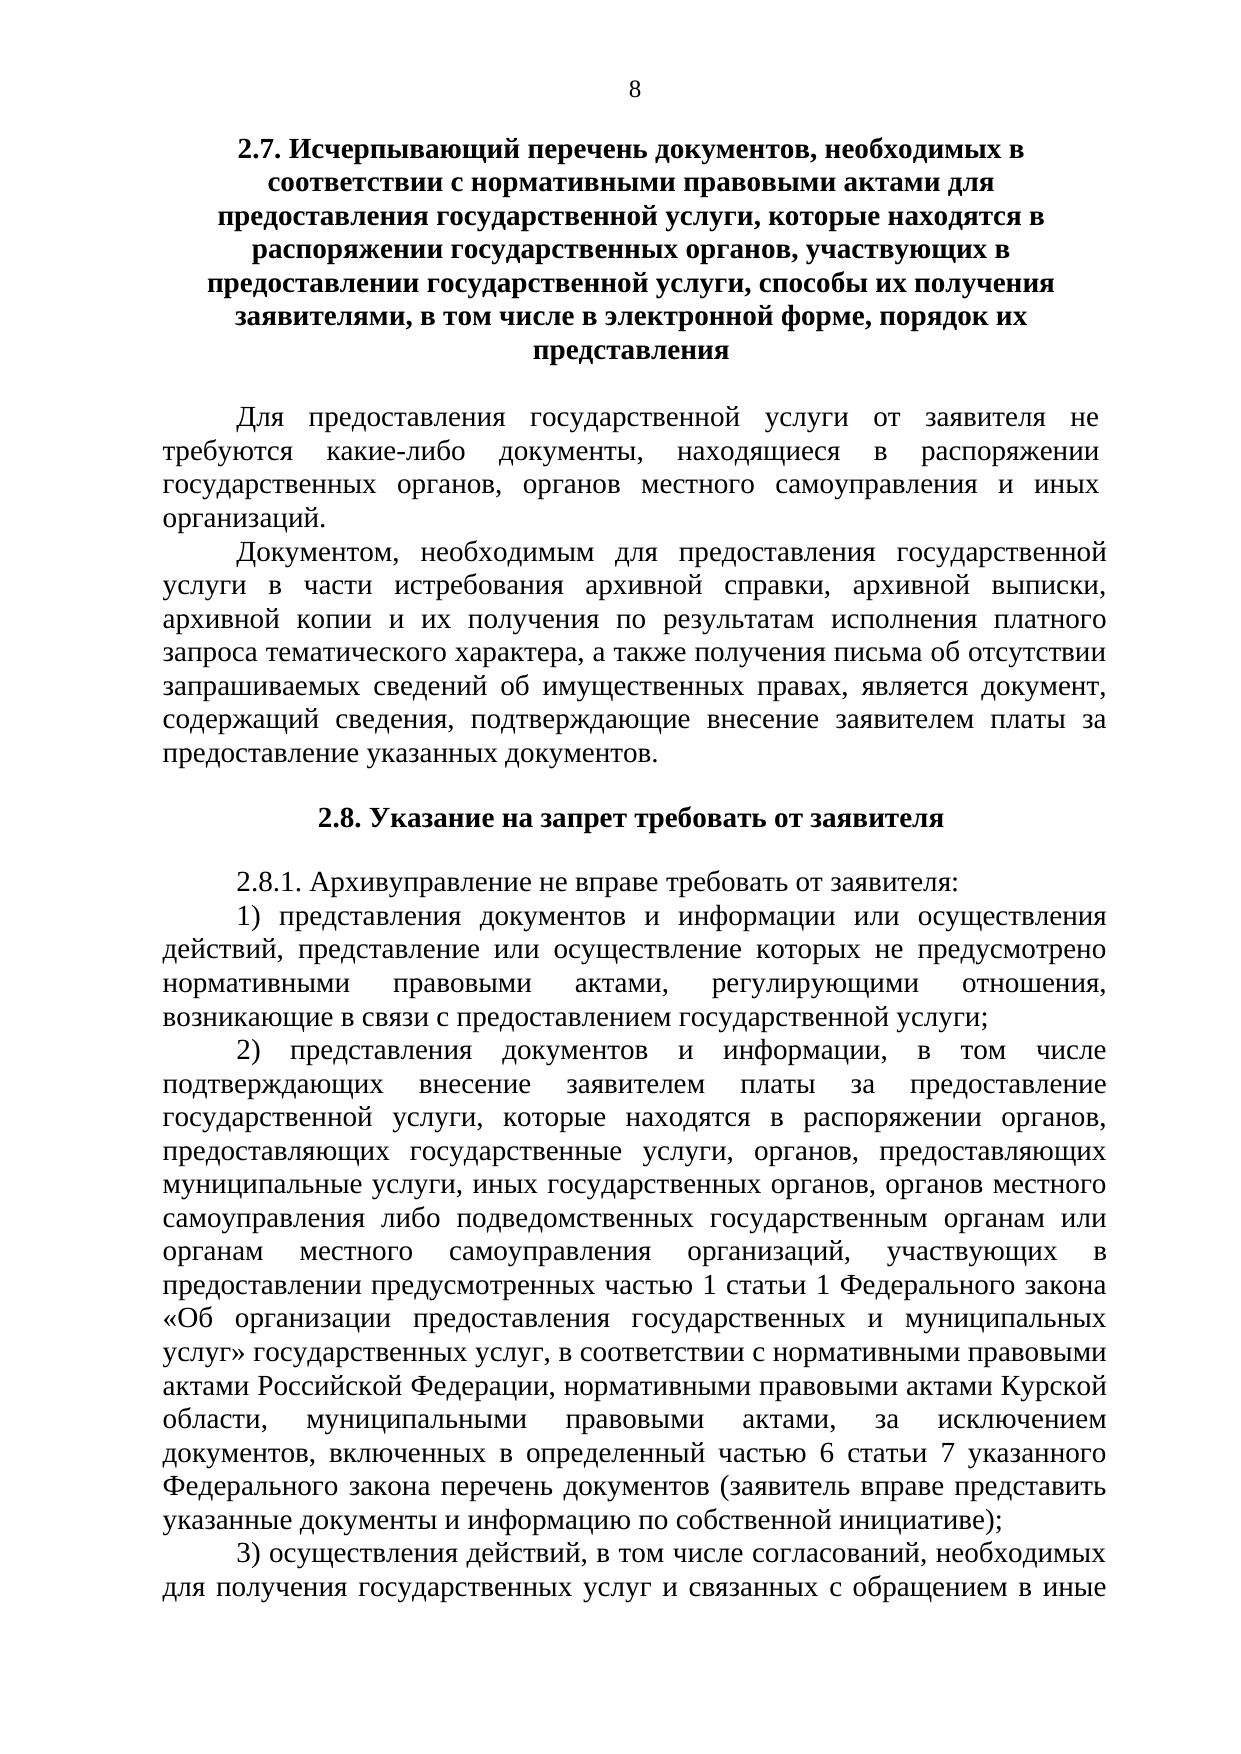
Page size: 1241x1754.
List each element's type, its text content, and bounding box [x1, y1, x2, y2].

text 2.8. Указание на запрет требовать от заявителя [162, 800, 1100, 833]
text предоставления государственной услуги, которые находятся в распоряжении государственных органов, участвующих в предоставлении государственной услуги, способы их получения заявителями, в том числе в электронной форме, порядок их представления [162, 198, 1100, 366]
text 1) представления документов и информации или осуществления действий, представление или осуществление которых не предусмотрено нормативными правовыми актами, регулирующими отношения, возникающие в связи с предоставлением государственной услуги; [162, 898, 1107, 1032]
text 2) представления документов и информации, в том числе подтверждающих внесение заявителем платы за предоставление государственной услуги, которые находятся в распоряжении органов, предоставляющих государственные услуги, органов, предоставляющих муниципальные услуги, иных государственных органов, органов местного самоуправления либо подведомственных государственным органам или органам местного самоуправления организаций, участвующих в предоставлении предусмотренных частью 1 статьи 1 Федерального закона «Об организации предоставления государственных и муниципальных услуг» государственных услуг, в соответствии с нормативными правовыми актами Российской Федерации, нормативными правовыми актами Курской области, муниципальными правовыми актами, за исключением документов, включенных в определенный частью 6 статьи 7 указанного Федерального закона перечень документов (заявитель вправе представить указанные документы и информацию по собственной инициативе); [162, 1032, 1107, 1535]
text Для предоставления государственной услуги от заявителя не требуются какие-либо документы, находящиеся в распоряжении государственных органов, органов местного самоуправления и иных организаций. [162, 400, 1100, 534]
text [162, 1535, 1107, 1602]
text соответствии с нормативными правовыми актами для [162, 165, 1100, 198]
text Документом, необходимым для предоставления государственной услуги в части истребования архивной справки, архивной выписки, архивной копии и их получения по результатам исполнения платного запроса тематического характера, а также получения письма об отсутствии запрашиваемых сведений об имущественных правах, является документ, содержащий сведения, подтверждающие внесение заявителем платы за предоставление указанных документов. [162, 534, 1107, 769]
text 2.7. Исчерпывающий перечень документов, необходимых в [162, 131, 1100, 165]
text 2.8.1. Архивуправление не вправе требовать от заявителя: [162, 864, 1107, 898]
